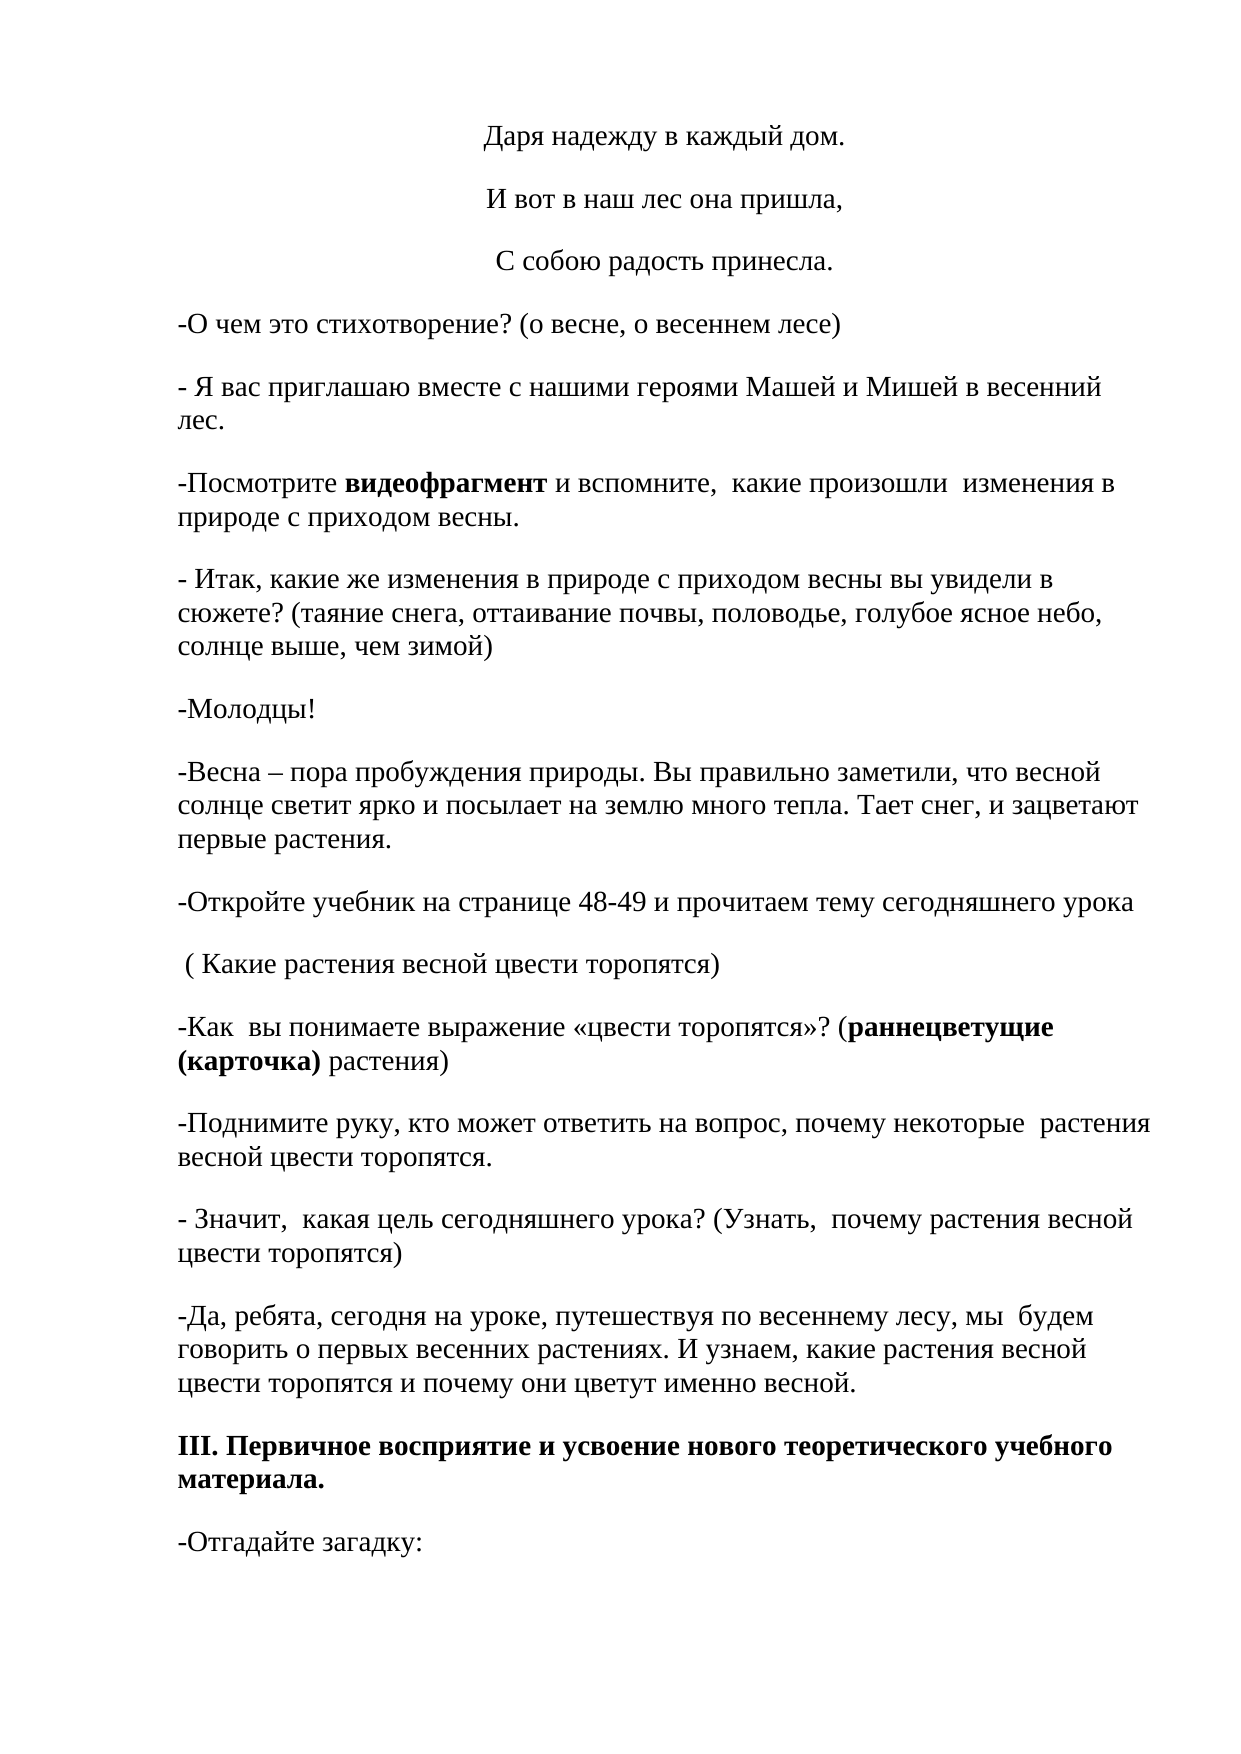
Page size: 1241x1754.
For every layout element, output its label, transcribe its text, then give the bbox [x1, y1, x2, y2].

text - Я вас приглашаю вместе с нашими героями Машей и Мишей в весенний лес. [177, 369, 1152, 436]
text Даря надежду в каждый дом. [177, 118, 1152, 152]
text С собою радость принесла. [177, 243, 1152, 277]
text -О чем это стихотворение? (о весне, о весеннем лесе) [177, 306, 1152, 340]
text - Значит, какая цель сегодняшнего урока? (Узнать, почему растения весной цвести торопятся) [177, 1202, 1152, 1269]
text -Как вы понимаете выражение «цвести торопятся»? (раннецветущие (карточка) растения) [177, 1009, 1152, 1076]
text -Весна – пора пробуждения природы. Вы правильно заметили, что весной солнце светит ярко и посылает на землю много тепла. Тает снег, и зацветают первые растения. [177, 754, 1152, 854]
text -Отгадайте загадку: [177, 1524, 1152, 1557]
text III. Первичное восприятие и усвоение нового теоретического учебного материала. [177, 1428, 1152, 1495]
text -Откройте учебник на странице 48-49 и прочитаем тему сегодняшнего урока [177, 884, 1152, 917]
text -Поднимите руку, кто может ответить на вопрос, почему некоторые растения весной цвести торопятся. [177, 1105, 1152, 1172]
text И вот в наш лес она пришла, [177, 181, 1152, 214]
text ( Какие растения весной цвести торопятся) [177, 946, 1152, 980]
text -Да, ребята, сегодня на уроке, путешествуя по весеннему лесу, мы будем говорить о первых весенних растениях. И узнаем, какие растения весной цвести торопятся и почему они цветут именно весной. [177, 1298, 1152, 1398]
text -Посмотрите видеофрагмент и вспомните, какие произошли изменения в природе с приходом весны. [177, 465, 1152, 532]
text - Итак, какие же изменения в природе с приходом весны вы увидели в сюжете? (таяние снега, оттаивание почвы, половодье, голубое ясное небо, солнце выше, чем зимой) [177, 561, 1152, 662]
text -Молодцы! [177, 691, 1152, 725]
